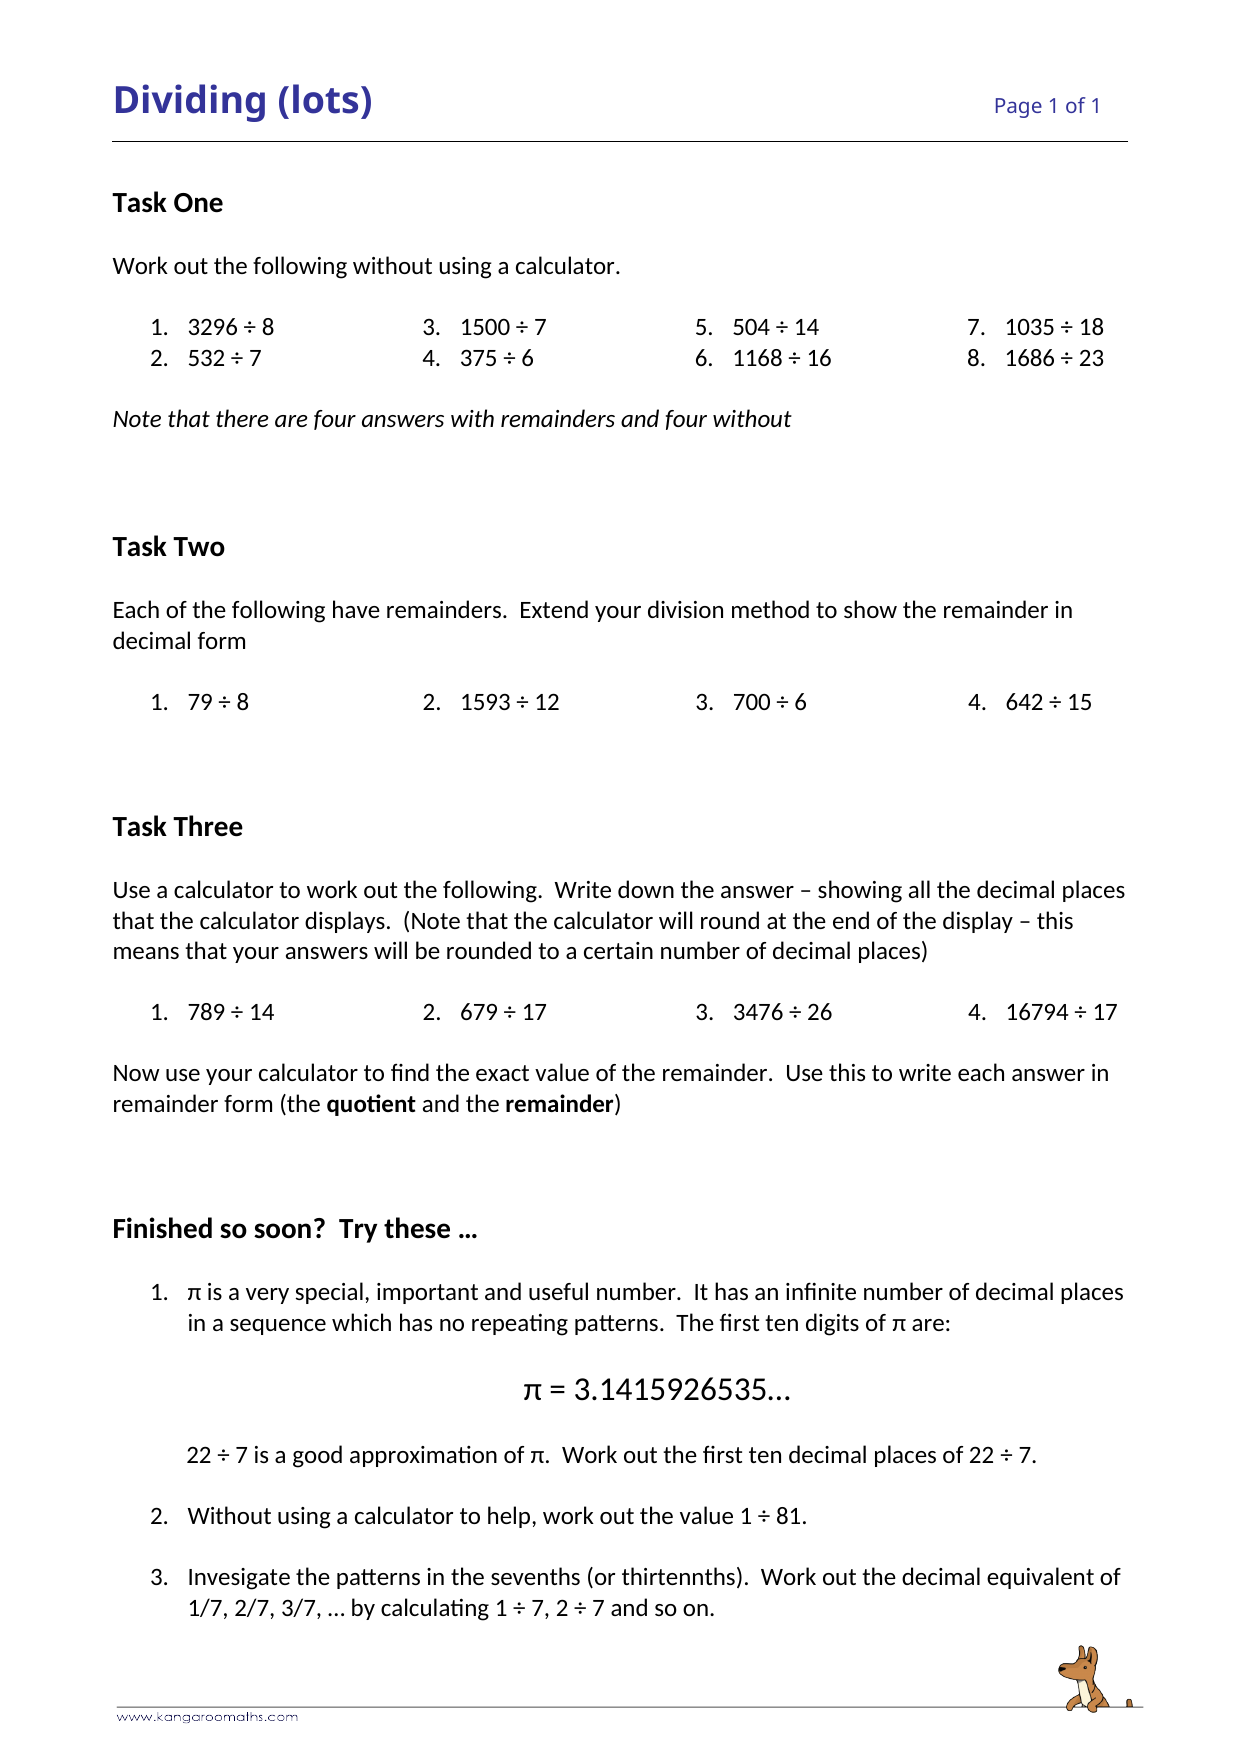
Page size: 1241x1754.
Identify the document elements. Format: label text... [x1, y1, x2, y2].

text Each of the following have remainders. Extend your division method to show the remainder in decimal form [112, 594, 1128, 656]
text Task One [112, 184, 1128, 220]
list Invesigate the patterns in the sevenths (or thirtennths). Work out the decimal equivalent of 1/7, 2/7, 3/7, … by calculating 1 ÷ 7, 2 ÷ 7 and so on. [150, 1561, 1128, 1622]
picture [112, 1642, 1144, 1725]
text Task Two [112, 528, 1128, 564]
list 1035 ÷ 18 [967, 311, 1128, 342]
list 79 ÷ 8 [150, 686, 310, 717]
list 532 ÷ 7 [150, 342, 311, 372]
text 22 ÷ 7 is a good approximation of π. Work out the first ten decimal places of 22 ÷ 7. [186, 1439, 1128, 1469]
text Work out the following without using a calculator. [112, 250, 1128, 281]
list 1686 ÷ 23 [967, 342, 1128, 372]
text Use a calculator to work out the following. Write down the answer – showing all the decimal places that the calculator displays. (Note that the calculator will round at the end of the display – this means that your answers will be rounded to a certain number of decimal places) [112, 874, 1128, 966]
list 679 ÷ 17 [422, 996, 583, 1027]
list 3296 ÷ 8 [150, 311, 311, 342]
list 700 ÷ 6 [695, 686, 855, 717]
list 642 ÷ 15 [968, 686, 1128, 717]
text Task Three [112, 808, 1128, 844]
list 504 ÷ 14 [694, 311, 856, 342]
list 16794 ÷ 17 [968, 996, 1128, 1027]
text Note that there are four answers with remainders and four without [112, 403, 1128, 433]
list π is a very special, important and useful number. It has an infinite number of decimal places in a sequence which has no repeating patterns. The first ten digits of π are: [150, 1276, 1128, 1337]
list 1500 ÷ 7 [422, 311, 583, 342]
list 789 ÷ 14 [150, 996, 310, 1027]
text π = 3.1415926535… [186, 1368, 1128, 1408]
list 1168 ÷ 16 [694, 342, 856, 372]
list 3476 ÷ 26 [695, 996, 855, 1027]
text Now use your calculator to find the exact value of the remainder. Use this to write each answer in remainder form (the quotient and the remainder) [112, 1057, 1128, 1118]
list Without using a calculator to help, work out the value 1 ÷ 81. [150, 1500, 1128, 1531]
list 1593 ÷ 12 [422, 686, 583, 717]
text Finished so soon? Try these … [112, 1210, 1128, 1246]
list 375 ÷ 6 [422, 342, 583, 372]
